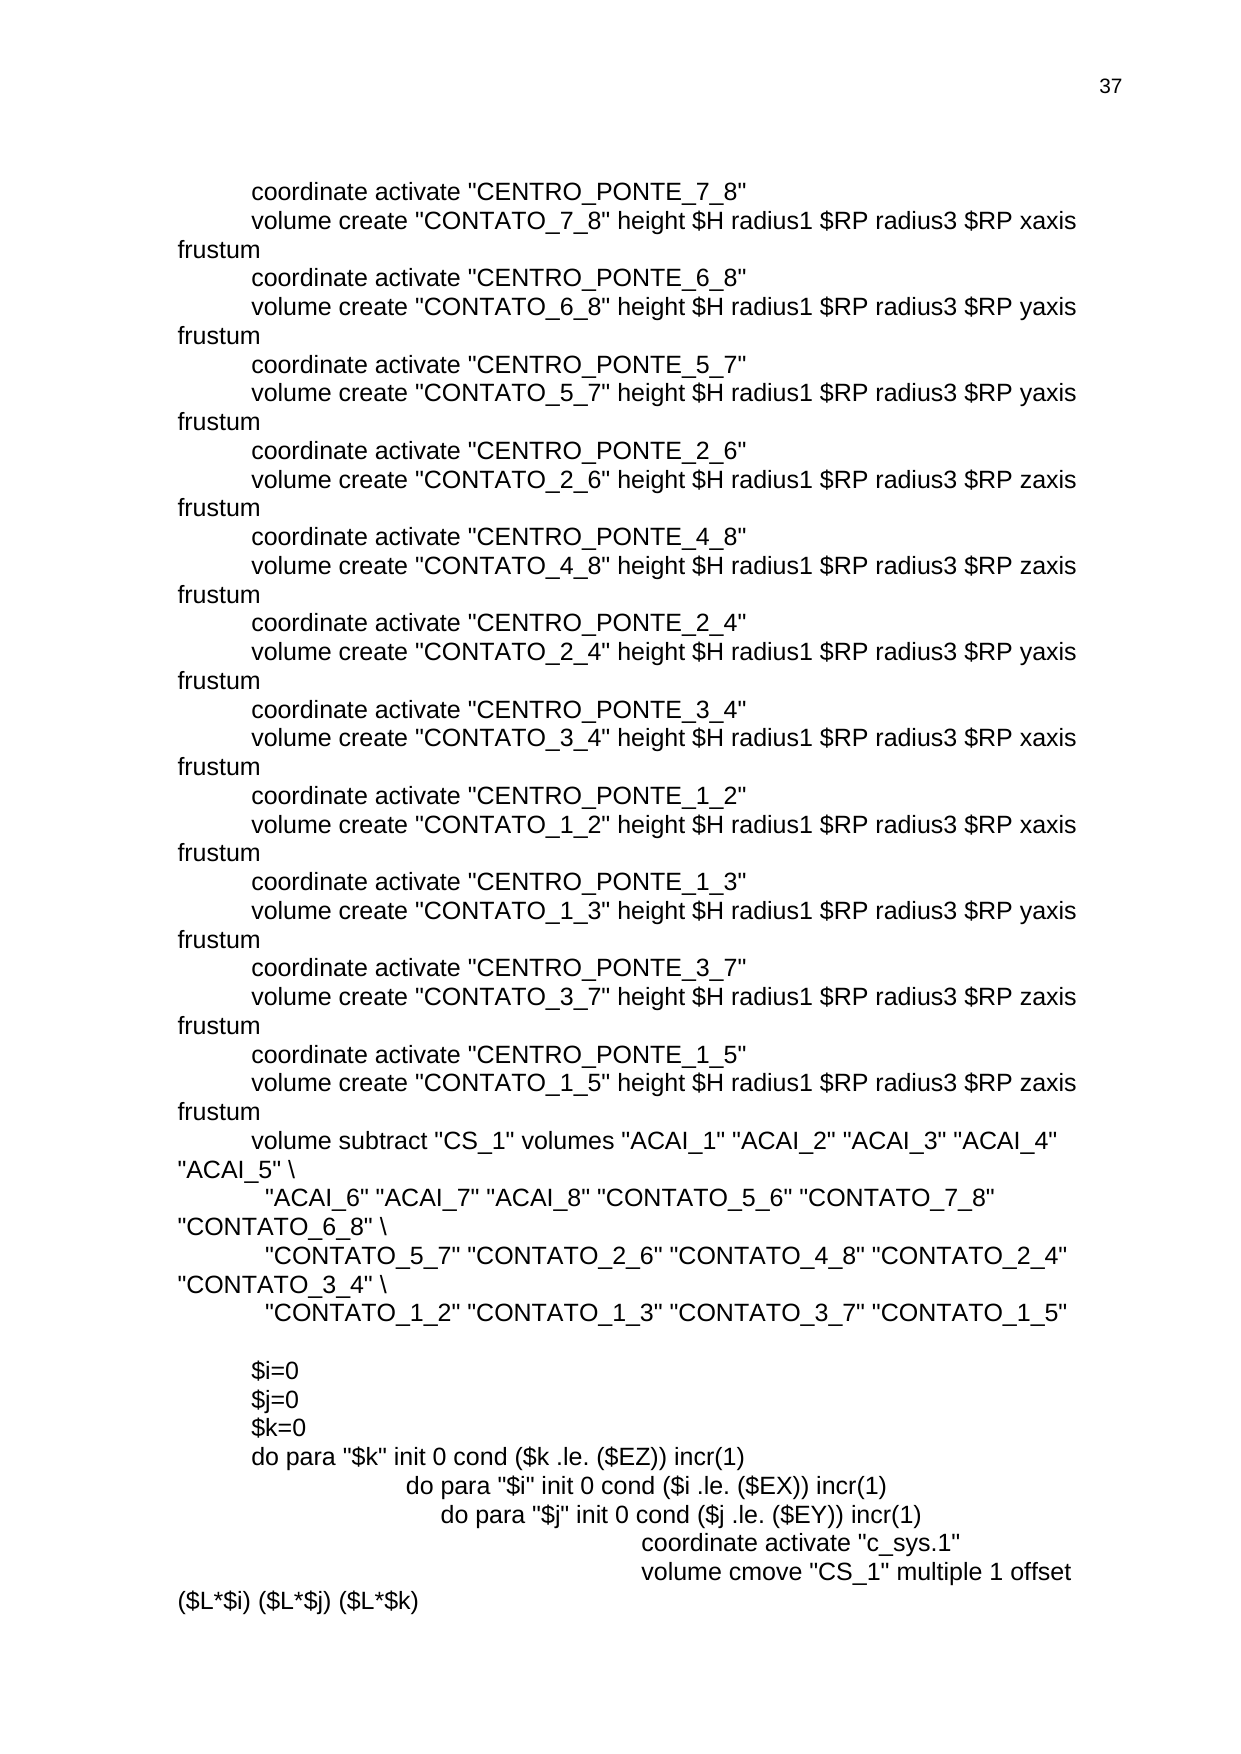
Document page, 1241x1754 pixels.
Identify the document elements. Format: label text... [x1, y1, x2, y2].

text coordinate activate "CENTRO_PONTE_1_3" [177, 867, 1122, 896]
text volume subtract "CS_1" volumes "ACAI_1" "ACAI_2" "ACAI_3" "ACAI_4" "ACAI_5" \ [177, 1126, 1122, 1183]
text coordinate activate "CENTRO_PONTE_2_4" [177, 608, 1122, 637]
text volume create "CONTATO_3_7" height $H radius1 $RP radius3 $RP zaxis frustum [177, 982, 1122, 1040]
text coordinate activate "CENTRO_PONTE_1_2" [177, 781, 1122, 810]
text coordinate activate "CENTRO_PONTE_5_7" [177, 350, 1122, 378]
text volume create "CONTATO_5_7" height $H radius1 $RP radius3 $RP yaxis frustum [177, 378, 1122, 436]
text volume create "CONTATO_6_8" height $H radius1 $RP radius3 $RP yaxis frustum [177, 292, 1122, 350]
text volume create "CONTATO_3_4" height $H radius1 $RP radius3 $RP xaxis frustum [177, 723, 1122, 781]
text coordinate activate "CENTRO_PONTE_4_8" [177, 522, 1122, 551]
text coordinate activate "CENTRO_PONTE_7_8" [177, 177, 1122, 206]
text do para "$i" init 0 cond ($i .le. ($EX)) incr(1) [177, 1471, 1122, 1500]
text coordinate activate "CENTRO_PONTE_2_6" [177, 436, 1122, 465]
text volume create "CONTATO_1_3" height $H radius1 $RP radius3 $RP yaxis frustum [177, 896, 1122, 953]
text volume create "CONTATO_1_5" height $H radius1 $RP radius3 $RP zaxis frustum [177, 1068, 1122, 1126]
text volume cmove "CS_1" multiple 1 offset ($L*$i) ($L*$j) ($L*$k) [177, 1557, 1122, 1615]
text volume create "CONTATO_2_4" height $H radius1 $RP radius3 $RP yaxis frustum [177, 637, 1122, 695]
text volume create "CONTATO_4_8" height $H radius1 $RP radius3 $RP zaxis frustum [177, 551, 1122, 608]
text volume create "CONTATO_7_8" height $H radius1 $RP radius3 $RP xaxis frustum [177, 206, 1122, 263]
text $k=0 [177, 1413, 1122, 1442]
text $i=0 [177, 1356, 1122, 1385]
text coordinate activate "CENTRO_PONTE_3_7" [177, 953, 1122, 982]
text "ACAI_6" "ACAI_7" "ACAI_8" "CONTATO_5_6" "CONTATO_7_8" "CONTATO_6_8" \ [177, 1183, 1122, 1241]
text volume create "CONTATO_2_6" height $H radius1 $RP radius3 $RP zaxis frustum [177, 465, 1122, 522]
text "CONTATO_1_2" "CONTATO_1_3" "CONTATO_3_7" "CONTATO_1_5" [177, 1298, 1122, 1327]
text volume create "CONTATO_1_2" height $H radius1 $RP radius3 $RP xaxis frustum [177, 810, 1122, 867]
text do para "$j" init 0 cond ($j .le. ($EY)) incr(1) [177, 1500, 1122, 1528]
text coordinate activate "CENTRO_PONTE_1_5" [177, 1040, 1122, 1068]
text "CONTATO_5_7" "CONTATO_2_6" "CONTATO_4_8" "CONTATO_2_4" "CONTATO_3_4" \ [177, 1241, 1122, 1298]
text coordinate activate "CENTRO_PONTE_3_4" [177, 695, 1122, 723]
text coordinate activate "CENTRO_PONTE_6_8" [177, 263, 1122, 292]
text do para "$k" init 0 cond ($k .le. ($EZ)) incr(1) [177, 1442, 1122, 1471]
text $j=0 [177, 1385, 1122, 1413]
text coordinate activate "c_sys.1" [177, 1528, 1122, 1557]
